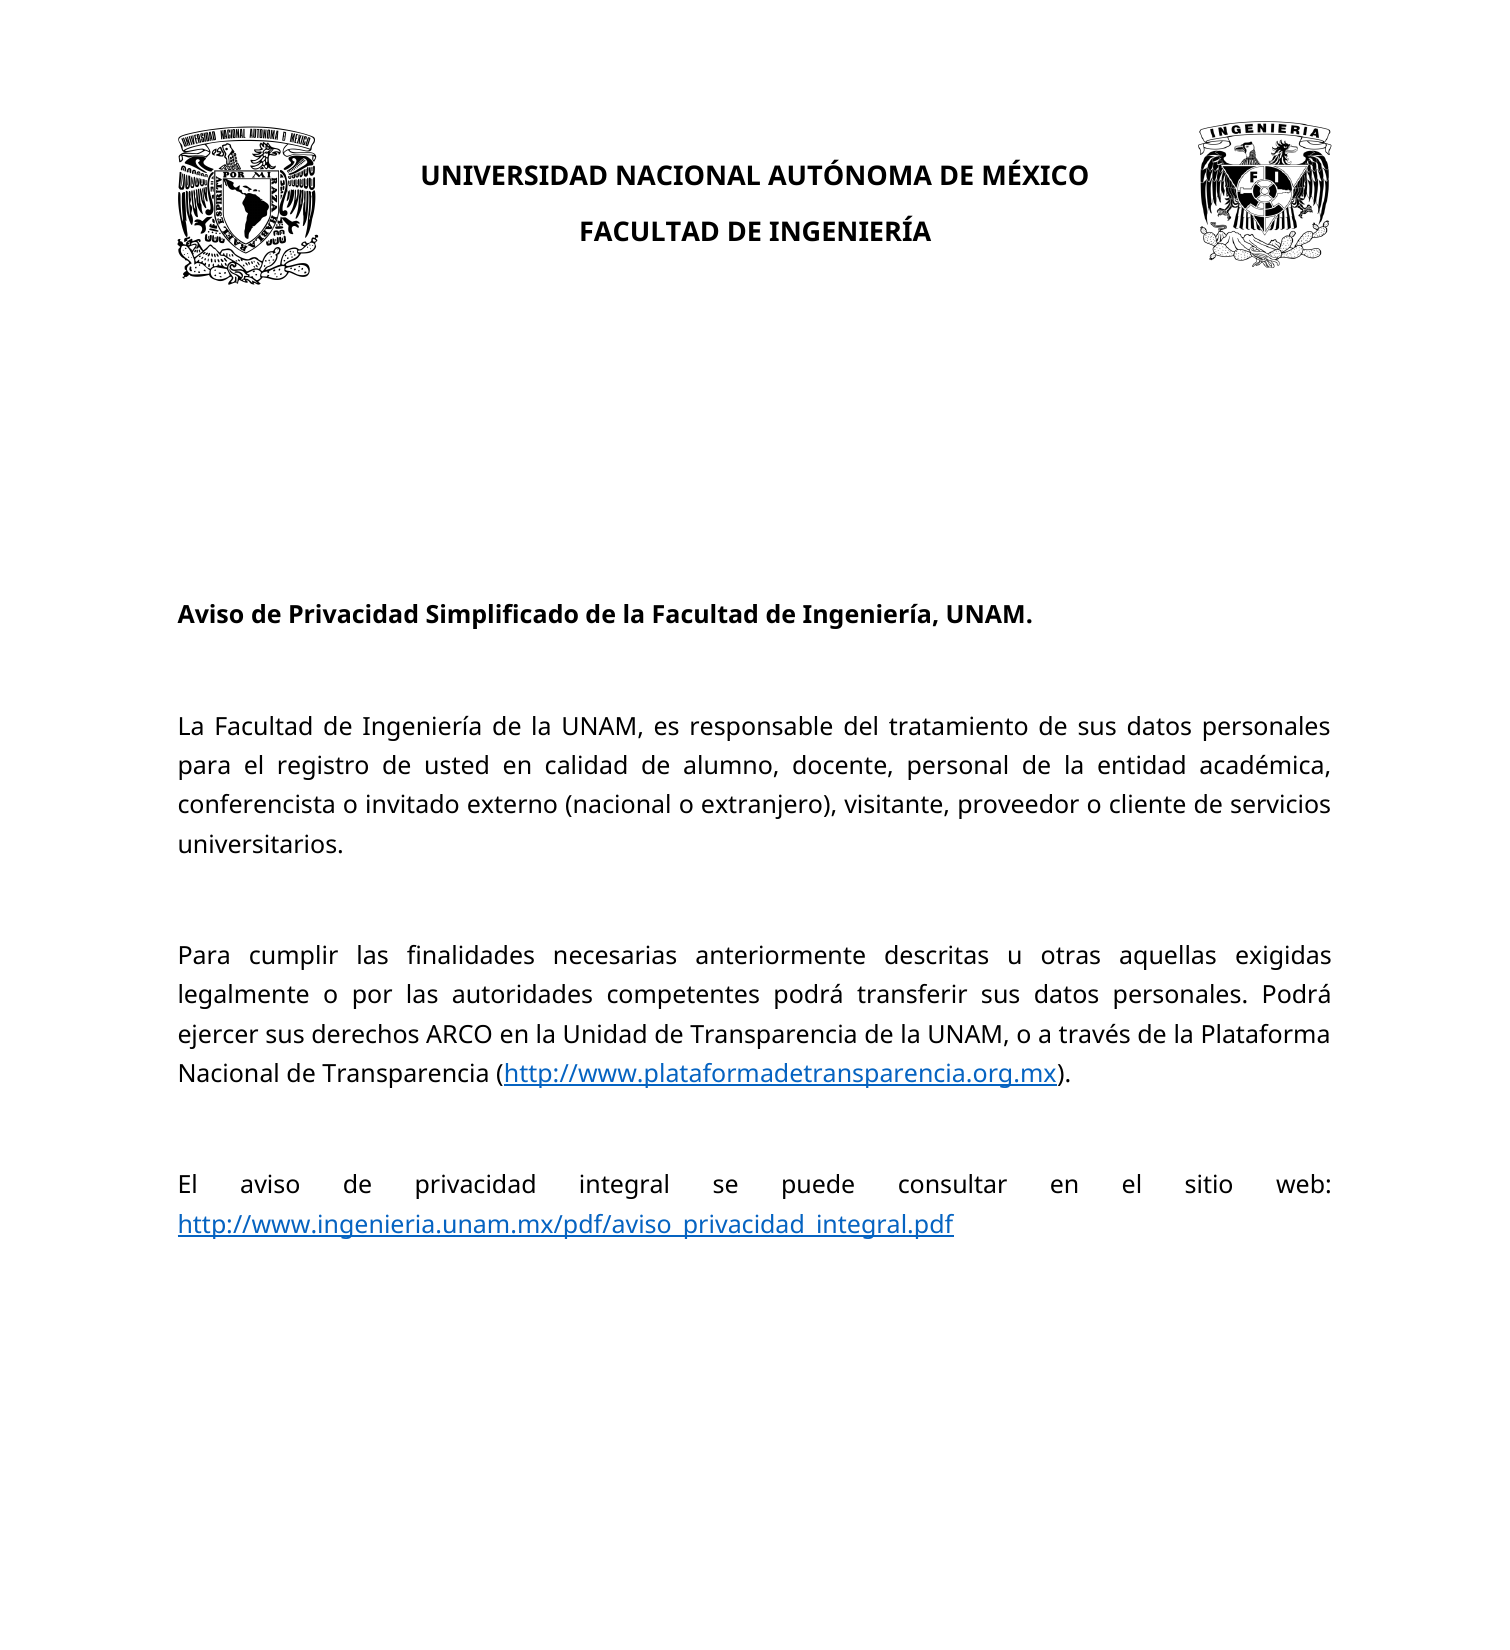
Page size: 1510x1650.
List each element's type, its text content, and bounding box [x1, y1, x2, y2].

text El aviso de privacidad integral se puede consultar en el sitio web: http://www.ingenieria.unam.mx/pdf/aviso_privacidad_integral.pdf [177, 1167, 1333, 1240]
picture [1196, 113, 1333, 270]
picture [177, 126, 319, 286]
text Aviso de Privacidad Simplificado de la Facultad de Ingeniería, UNAM. [177, 597, 1333, 631]
text La Facultad de Ingeniería de la UNAM, es responsable del tratamiento de sus datos personales para el registro de usted en calidad de alumno, docente, personal de la entidad académica, conferencista o invitado externo (nacional o extranjero), visitante, proveedor o cliente de servicios universitarios. [177, 709, 1333, 860]
text Para cumplir las finalidades necesarias anteriormente descritas u otras aquellas exigidas legalmente o por las autoridades competentes podrá transferir sus datos personales. Podrá ejercer sus derechos ARCO en la Unidad de Transparencia de la UNAM, o a través de la Plataforma Nacional de Transparencia (http://www.plataformadetransparencia.org.mx). [177, 938, 1333, 1089]
